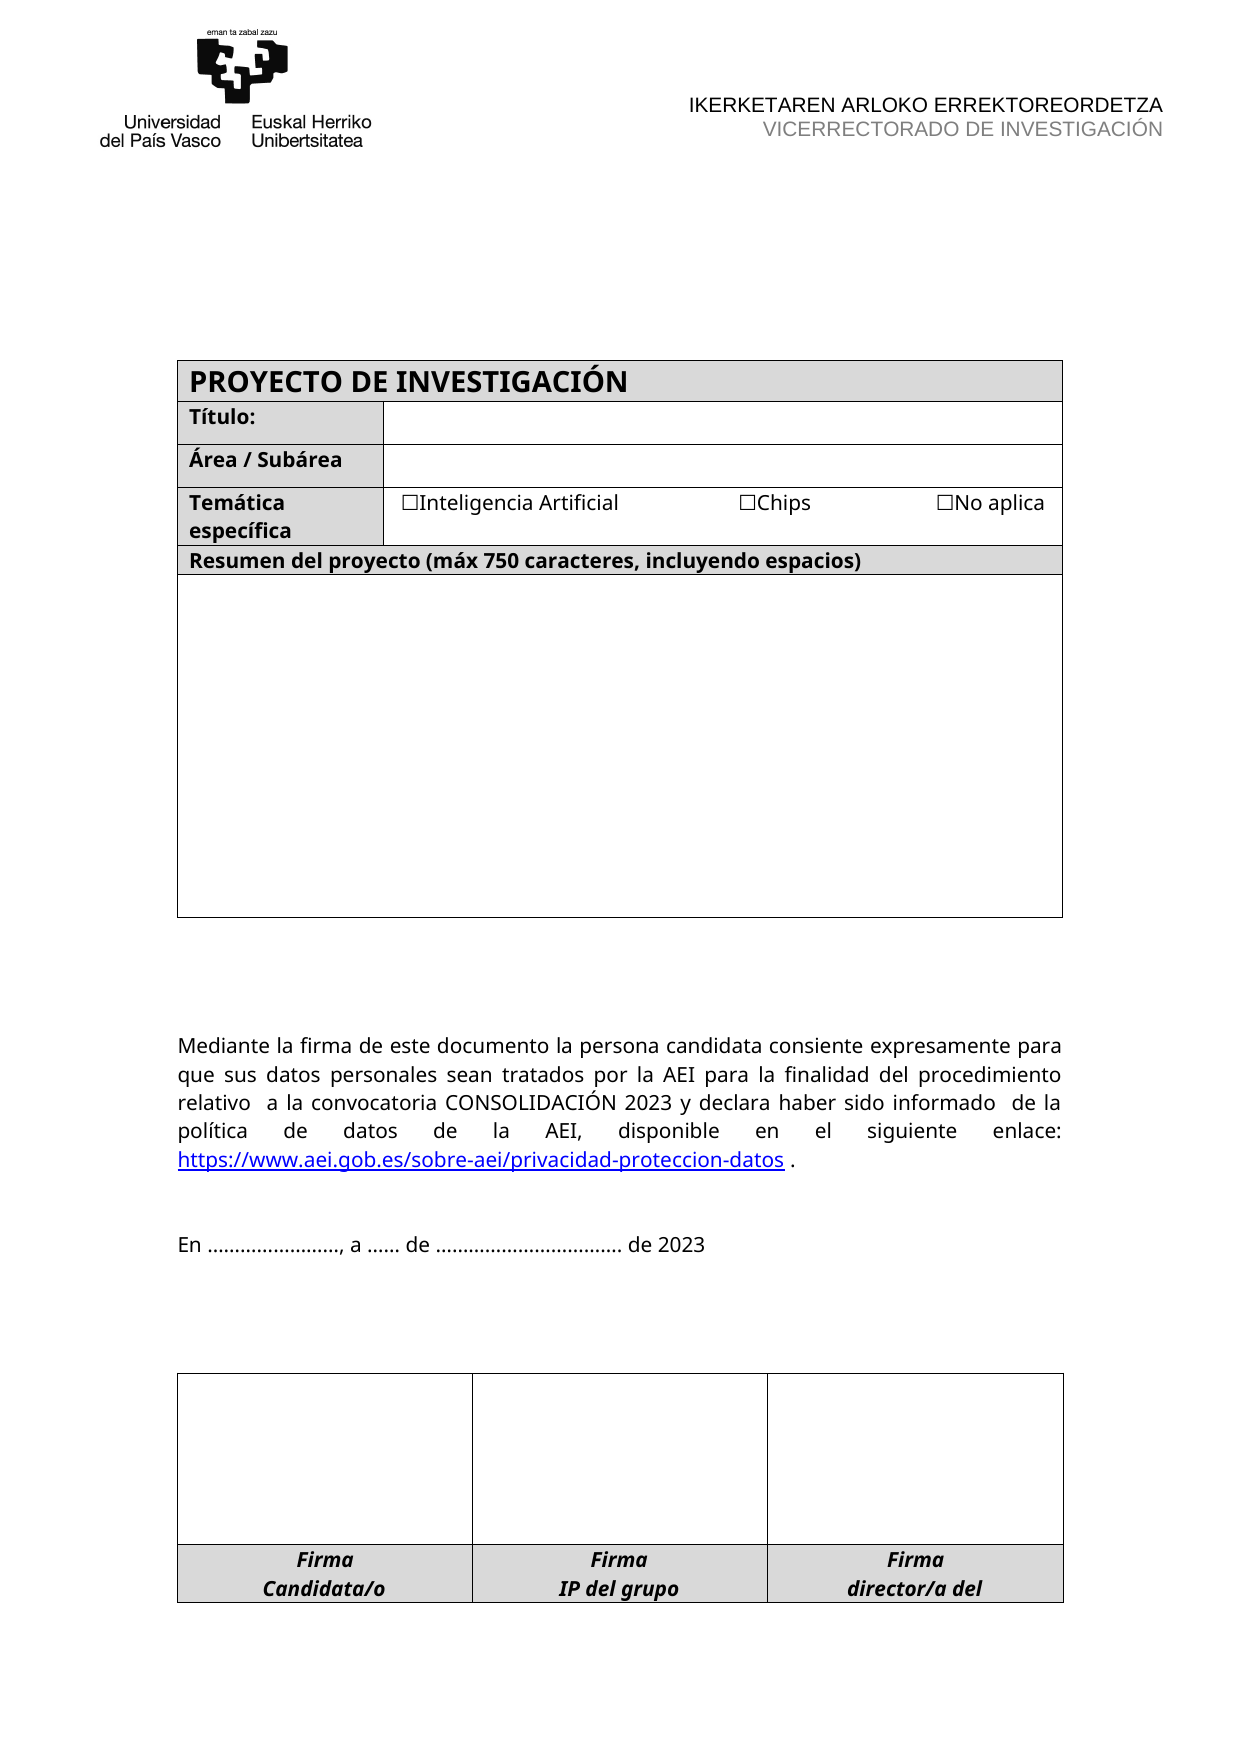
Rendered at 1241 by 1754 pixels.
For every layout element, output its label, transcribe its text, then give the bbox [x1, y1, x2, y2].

table_header [768, 1374, 1063, 1544]
table_cell Título: [178, 402, 383, 444]
table_cell Firma director/a del Departamento [768, 1545, 1063, 1602]
table_header PROYECTO DE INVESTIGACIÓN [178, 361, 1062, 401]
table_cell [178, 575, 189, 917]
text En ……………………, a …… de ……………………………. de 2023 [177, 1230, 1063, 1259]
table_cell Firma Candidata/o [178, 1545, 472, 1602]
table_cell Firma IP del grupo [473, 1545, 767, 1602]
table_header [473, 1374, 767, 1544]
table_cell [384, 445, 1062, 487]
table_cell Inteligencia Artificial Chips No aplica [384, 488, 1062, 545]
table_cell [384, 402, 1062, 444]
table_cell Temática específica [178, 488, 383, 545]
table_cell Área / Subárea [178, 445, 383, 487]
table_cell Resumen del proyecto (máx 750 caracteres, incluyendo espacios) [178, 546, 1062, 574]
table_header [178, 1374, 472, 1544]
text Mediante la firma de este documento la persona candidata consiente expresamente para que sus datos personales sean tratados por la AEI para la finalidad del procedimiento relativo a la convocatoria CONSOLIDACIÓN 2023 y declara haber sido informado de la política de datos de la AEI, disponible en el siguiente enlace: https://www.aei.gob.es/sobre-aei/privacidad-proteccion-datos . [177, 1031, 1063, 1173]
picture [41, 0, 404, 170]
table_cell [1051, 575, 1062, 917]
